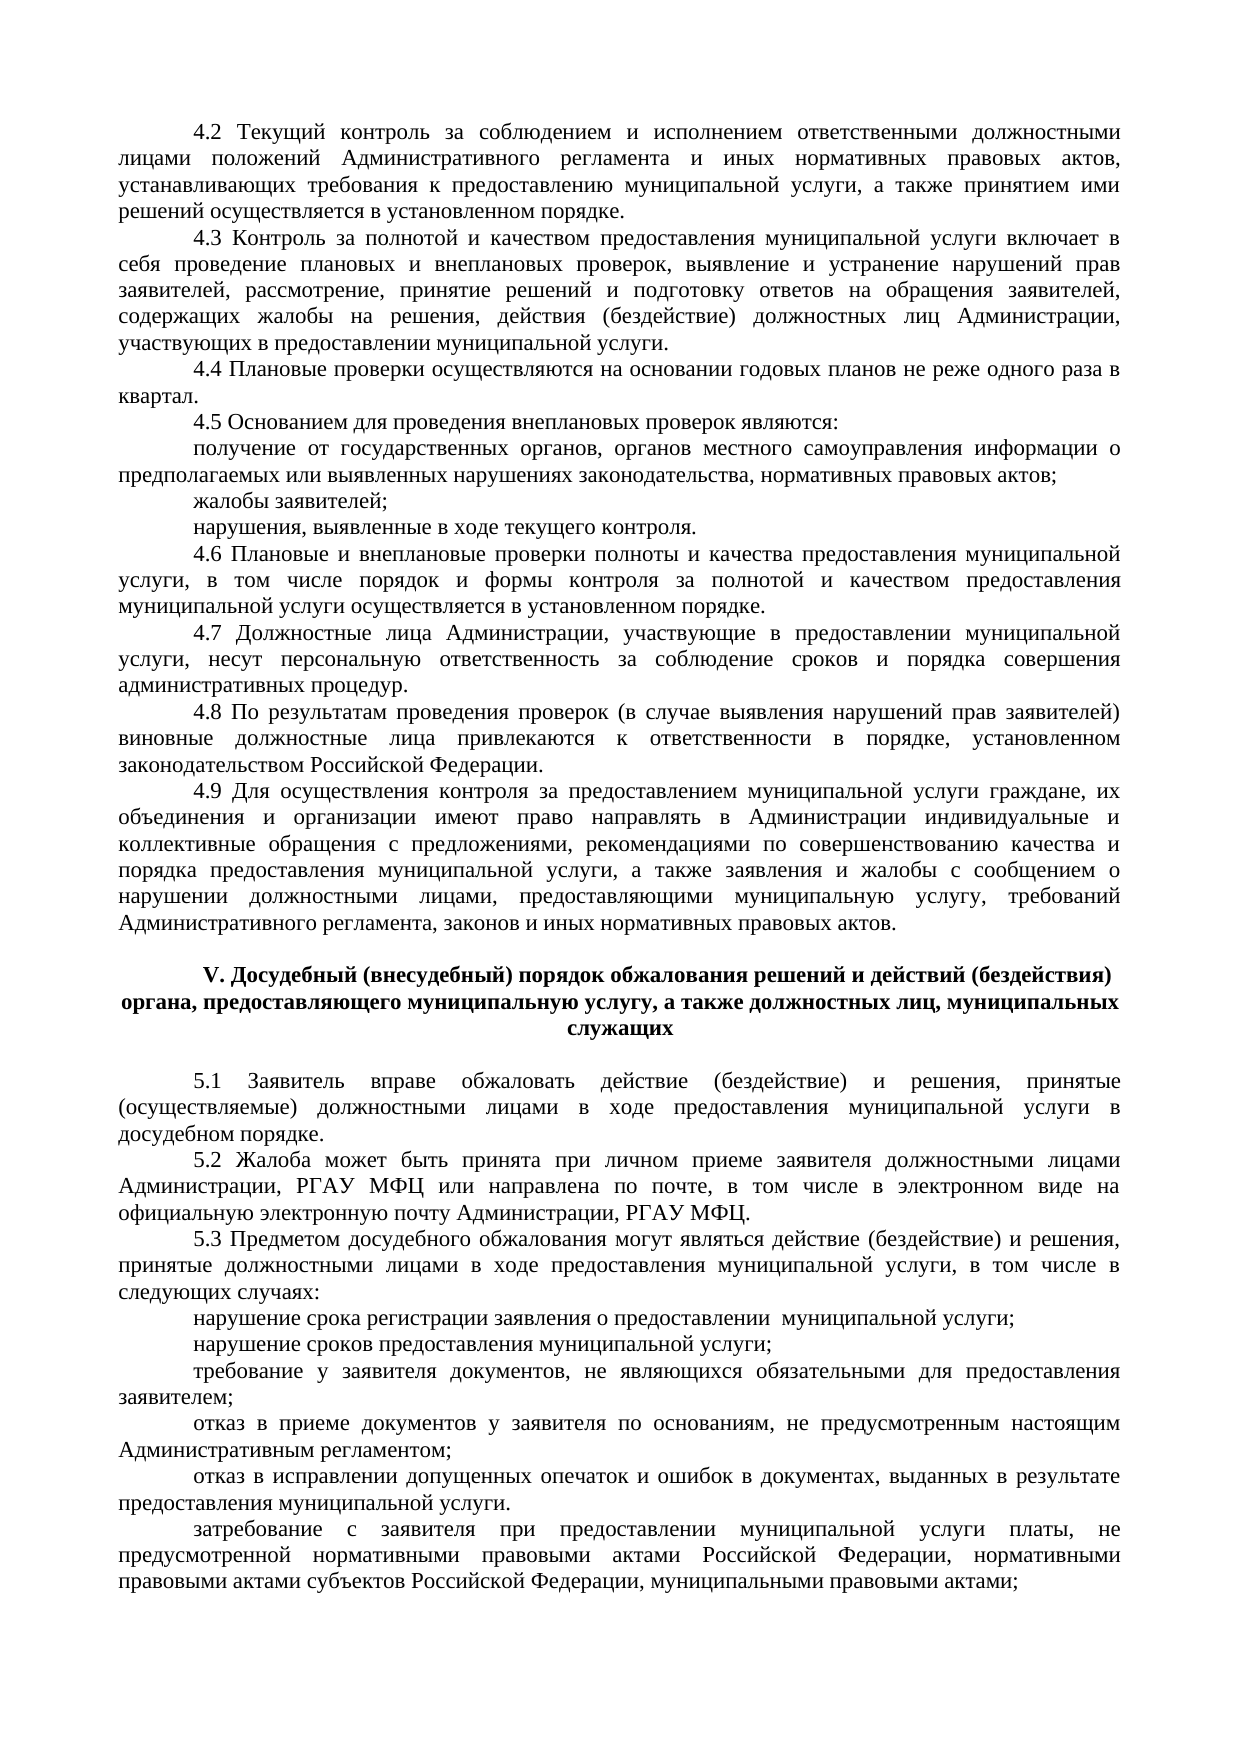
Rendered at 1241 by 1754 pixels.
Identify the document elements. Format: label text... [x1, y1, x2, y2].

text отказ в исправлении допущенных опечаток и ошибок в документах, выданных в результате предоставления муниципальной услуги. [118, 1462, 1122, 1515]
text затребование с заявителя при предоставлении муниципальной услуги платы, не предусмотренной нормативными правовыми актами Российской Федерации, нормативными правовыми актами субъектов Российской Федерации, муниципальными правовыми актами; [118, 1515, 1122, 1594]
text получение от государственных органов, органов местного самоуправления информации о предполагаемых или выявленных нарушениях законодательства, нормативных правовых актов; [118, 434, 1122, 487]
text 4.7 Должностные лица Администрации, участвующие в предоставлении муниципальной услуги, несут персональную ответственность за соблюдение сроков и порядка совершения административных процедур. [118, 619, 1122, 698]
text 4.2 Текущий контроль за соблюдением и исполнением ответственными должностными лицами положений Административного регламента и иных нормативных правовых актов, устанавливающих требования к предоставлению муниципальной услуги, а также принятием ими решений осуществляется в установленном порядке. [118, 118, 1122, 223]
text 4.3 Контроль за полнотой и качеством предоставления муниципальной услуги включает в себя проведение плановых и внеплановых проверок, выявление и устранение нарушений прав заявителей, рассмотрение, принятие решений и подготовку ответов на обращения заявителей, содержащих жалобы на решения, действия (бездействие) должностных лиц Администрации, участвующих в предоставлении муниципальной услуги. [118, 223, 1122, 355]
text нарушение сроков предоставления муниципальной услуги; [118, 1330, 1122, 1357]
text V. Досудебный (внесудебный) порядок обжалования решений и действий (бездействия) органа, предоставляющего муниципальную услугу, а также должностных лиц, муниципальных служащих [118, 961, 1122, 1041]
text отказ в приеме документов у заявителя по основаниям, не предусмотренным настоящим Административным регламентом; [118, 1409, 1122, 1462]
text 4.5 Основанием для проведения внеплановых проверок являются: [118, 408, 1122, 434]
text 5.1 Заявитель вправе обжаловать действие (бездействие) и решения, принятые (осуществляемые) должностными лицами в ходе предоставления муниципальной услуги в досудебном порядке. [118, 1067, 1122, 1146]
text нарушение срока регистрации заявления о предоставлении муниципальной услуги; [118, 1304, 1122, 1330]
text 5.2 Жалоба может быть принята при личном приеме заявителя должностными лицами Администрации, РГАУ МФЦ или направлена по почте, в том числе в электронном виде на официальную электронную почту Администрации, РГАУ МФЦ. [118, 1146, 1122, 1225]
text 4.4 Плановые проверки осуществляются на основании годовых планов не реже одного раза в квартал. [118, 355, 1122, 408]
text нарушения, выявленные в ходе текущего контроля. [118, 513, 1122, 540]
text 4.9 Для осуществления контроля за предоставлением муниципальной услуги граждане, их объединения и организации имеют право направлять в Администрации индивидуальные и коллективные обращения с предложениями, рекомендациями по совершенствованию качества и порядка предоставления муниципальной услуги, а также заявления и жалобы с сообщением о нарушении должностными лицами, предоставляющими муниципальную услугу, требований Административного регламента, законов и иных нормативных правовых актов. [118, 777, 1122, 935]
text 5.3 Предметом досудебного обжалования могут являться действие (бездействие) и решения, принятые должностными лицами в ходе предоставления муниципальной услуги, в том числе в следующих случаях: [118, 1225, 1122, 1304]
text 4.8 По результатам проведения проверок (в случае выявления нарушений прав заявителей) виновные должностные лица привлекаются к ответственности в порядке, установленном законодательством Российской Федерации. [118, 698, 1122, 777]
text требование у заявителя документов, не являющихся обязательными для предоставления заявителем; [118, 1357, 1122, 1409]
text жалобы заявителей; [118, 487, 1122, 513]
text 4.6 Плановые и внеплановые проверки полноты и качества предоставления муниципальной услуги, в том числе порядок и формы контроля за полнотой и качеством предоставления муниципальной услуги осуществляется в установленном порядке. [118, 540, 1122, 619]
